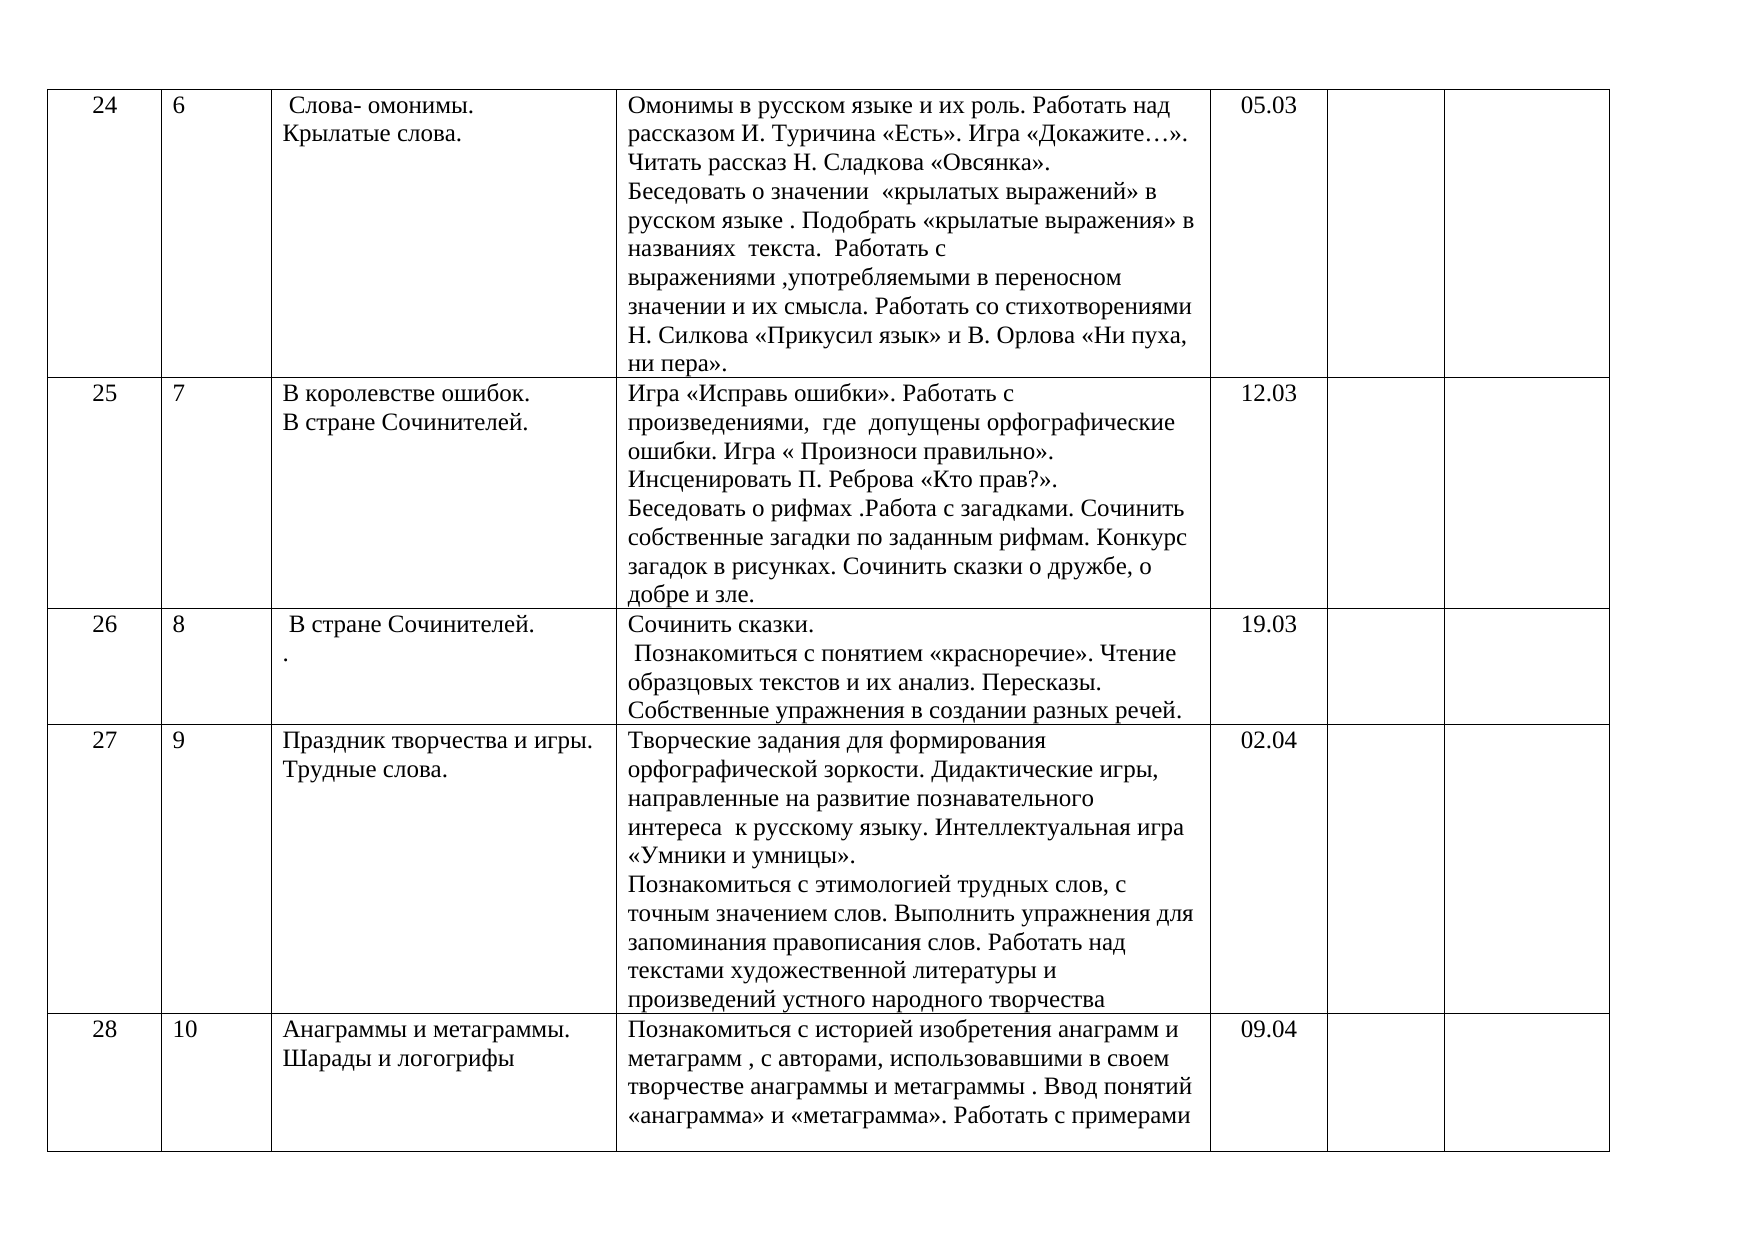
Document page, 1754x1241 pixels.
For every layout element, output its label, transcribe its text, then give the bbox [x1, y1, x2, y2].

table_cell 26 [48, 609, 161, 724]
table_cell [1328, 90, 1444, 377]
table_cell 10 [162, 1014, 271, 1151]
table_cell [1328, 1014, 1444, 1151]
table_cell В стране Сочинителей. . [272, 609, 616, 724]
table_cell 6 [162, 90, 271, 377]
table_cell 28 [48, 1014, 161, 1151]
table_cell [1445, 725, 1609, 1013]
table_cell 12.03 [1211, 378, 1327, 608]
table_cell 05.03 [1211, 90, 1327, 377]
table_cell 24 [48, 90, 161, 377]
table_cell Праздник творчества и игры. Трудные слова. [272, 725, 616, 1013]
table_cell 09.04 [1211, 1014, 1327, 1151]
table_cell [1328, 725, 1444, 1013]
table_cell [1445, 378, 1609, 608]
table_cell 27 [48, 725, 161, 1013]
table_cell 9 [162, 725, 271, 1013]
table_cell [1328, 378, 1444, 608]
table_cell [1445, 1014, 1609, 1151]
table_cell [1328, 609, 1444, 724]
table_cell Игра «Исправь ошибки». Работать с произведениями, где допущены орфографические ошибки. Игра « Произноси правильно». Инсценировать П. Реброва «Кто прав?». Беседовать о рифмах .Работа с загадками. Сочинить собственные загадки по заданным рифмам. Конкурс загадок в рисунках. Сочинить сказки о дружбе, о добре и зле. [617, 378, 1210, 608]
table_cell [617, 1014, 1210, 1151]
table_cell 02.04 [1211, 725, 1327, 1013]
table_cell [272, 1014, 616, 1151]
table_cell Слова- омонимы. Крылатые слова. [272, 90, 616, 377]
table_cell 8 [162, 609, 271, 724]
table_cell 19.03 [1211, 609, 1327, 724]
table_cell Творческие задания для формирования орфографической зоркости. Дидактические игры, направленные на развитие познавательного интереса к русскому языку. Интеллектуальная игра «Умники и умницы». Познакомиться с этимологией трудных слов, с точным значением слов. Выполнить упражнения для запоминания правописания слов. Работать над текстами художественной литературы и произведений устного народного творчества [617, 725, 1210, 1013]
table_cell В королевстве ошибок. В стране Сочинителей. [272, 378, 616, 608]
table_cell [1445, 609, 1609, 724]
table_cell Сочинить сказки. Познакомиться с понятием «красноречие». Чтение образцовых текстов и их анализ. Пересказы. Собственные упражнения в создании разных речей. [617, 609, 1210, 724]
table_cell 7 [162, 378, 271, 608]
table_cell [1445, 90, 1609, 377]
table_cell 25 [48, 378, 161, 608]
table_cell Омонимы в русском языке и их роль. Работать над рассказом И. Туричина «Есть». Игра «Докажите…». Читать рассказ Н. Сладкова «Овсянка». Беседовать о значении «крылатых выражений» в русском языке . Подобрать «крылатые выражения» в названиях текста. Работать с выражениями ,употребляемыми в переносном значении и их смысла. Работать со стихотворениями Н. Силкова «Прикусил язык» и В. Орлова «Ни пуха, ни пера». [617, 90, 1210, 377]
